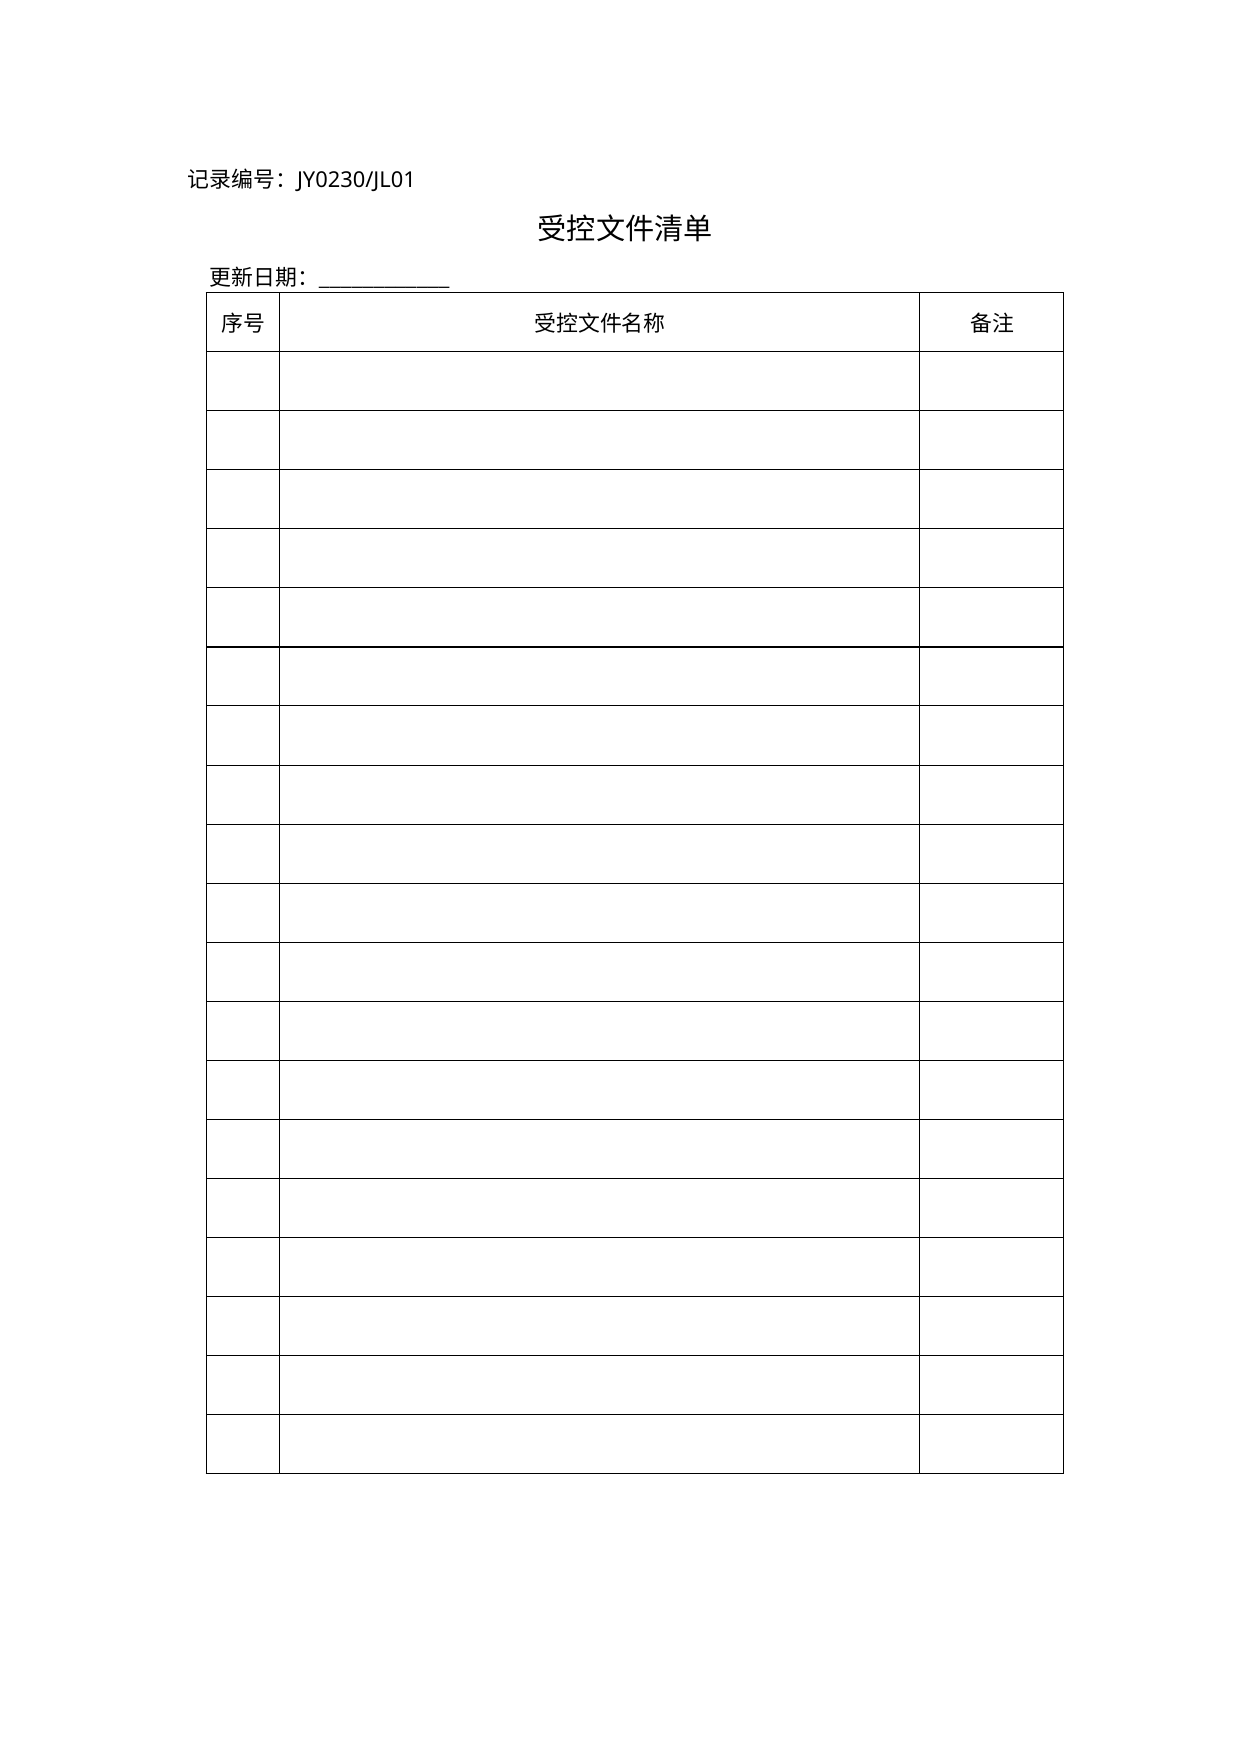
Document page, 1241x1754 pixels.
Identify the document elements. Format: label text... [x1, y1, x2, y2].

table_cell [207, 1356, 279, 1414]
table_cell [280, 1415, 919, 1473]
table_cell [207, 1297, 279, 1355]
table_cell [920, 1061, 1063, 1119]
table_cell [920, 1179, 1063, 1237]
table_cell [207, 825, 279, 883]
table_cell [280, 1238, 919, 1296]
table_cell [207, 766, 279, 823]
table_cell [280, 1179, 919, 1237]
table_cell [207, 943, 279, 1001]
table_cell [280, 1297, 919, 1355]
table_cell [920, 884, 1063, 942]
table_cell [207, 588, 279, 646]
table_cell [920, 1238, 1063, 1296]
table_cell [920, 1120, 1063, 1178]
table_cell [920, 825, 1063, 883]
table_cell [920, 352, 1063, 410]
table_cell [280, 825, 919, 883]
table_cell [280, 352, 919, 410]
table_cell [207, 352, 279, 410]
table_cell [280, 648, 919, 705]
table_cell [920, 1297, 1063, 1355]
table_cell [280, 943, 919, 1001]
table_cell [207, 411, 279, 469]
table_cell [920, 648, 1063, 705]
table_cell [280, 1356, 919, 1414]
table_cell [920, 1415, 1063, 1473]
table_header 备注 [920, 293, 1063, 351]
table_cell [280, 884, 919, 942]
table_cell [920, 1356, 1063, 1414]
table_cell [280, 470, 919, 528]
table_cell [207, 648, 279, 705]
table_cell [920, 706, 1063, 764]
table_cell [920, 470, 1063, 528]
table_cell [207, 1061, 279, 1119]
table_header 序号 [207, 293, 279, 351]
table_cell [207, 529, 279, 587]
text 受控文件清单 [187, 194, 1053, 259]
table_cell [920, 588, 1063, 646]
table_cell [280, 1061, 919, 1119]
text 记录编号：JY0230/JL01 [187, 162, 1053, 194]
table_cell [207, 1179, 279, 1237]
table_cell [207, 1120, 279, 1178]
table_cell [207, 706, 279, 764]
table_header 受控文件名称 [280, 293, 919, 351]
table_cell [280, 411, 919, 469]
table_cell [920, 766, 1063, 823]
text 更新日期：____________ [187, 259, 1053, 292]
table_cell [207, 884, 279, 942]
table_cell [280, 766, 919, 823]
table_cell [280, 588, 919, 646]
table_cell [280, 1002, 919, 1060]
table_cell [207, 1415, 279, 1473]
table_cell [207, 470, 279, 528]
table_cell [207, 1238, 279, 1296]
table_cell [920, 411, 1063, 469]
table_cell [280, 1120, 919, 1178]
table_cell [920, 529, 1063, 587]
table_cell [920, 1002, 1063, 1060]
table_cell [920, 943, 1063, 1001]
table_cell [280, 529, 919, 587]
table_cell [207, 1002, 279, 1060]
table_cell [280, 706, 919, 764]
